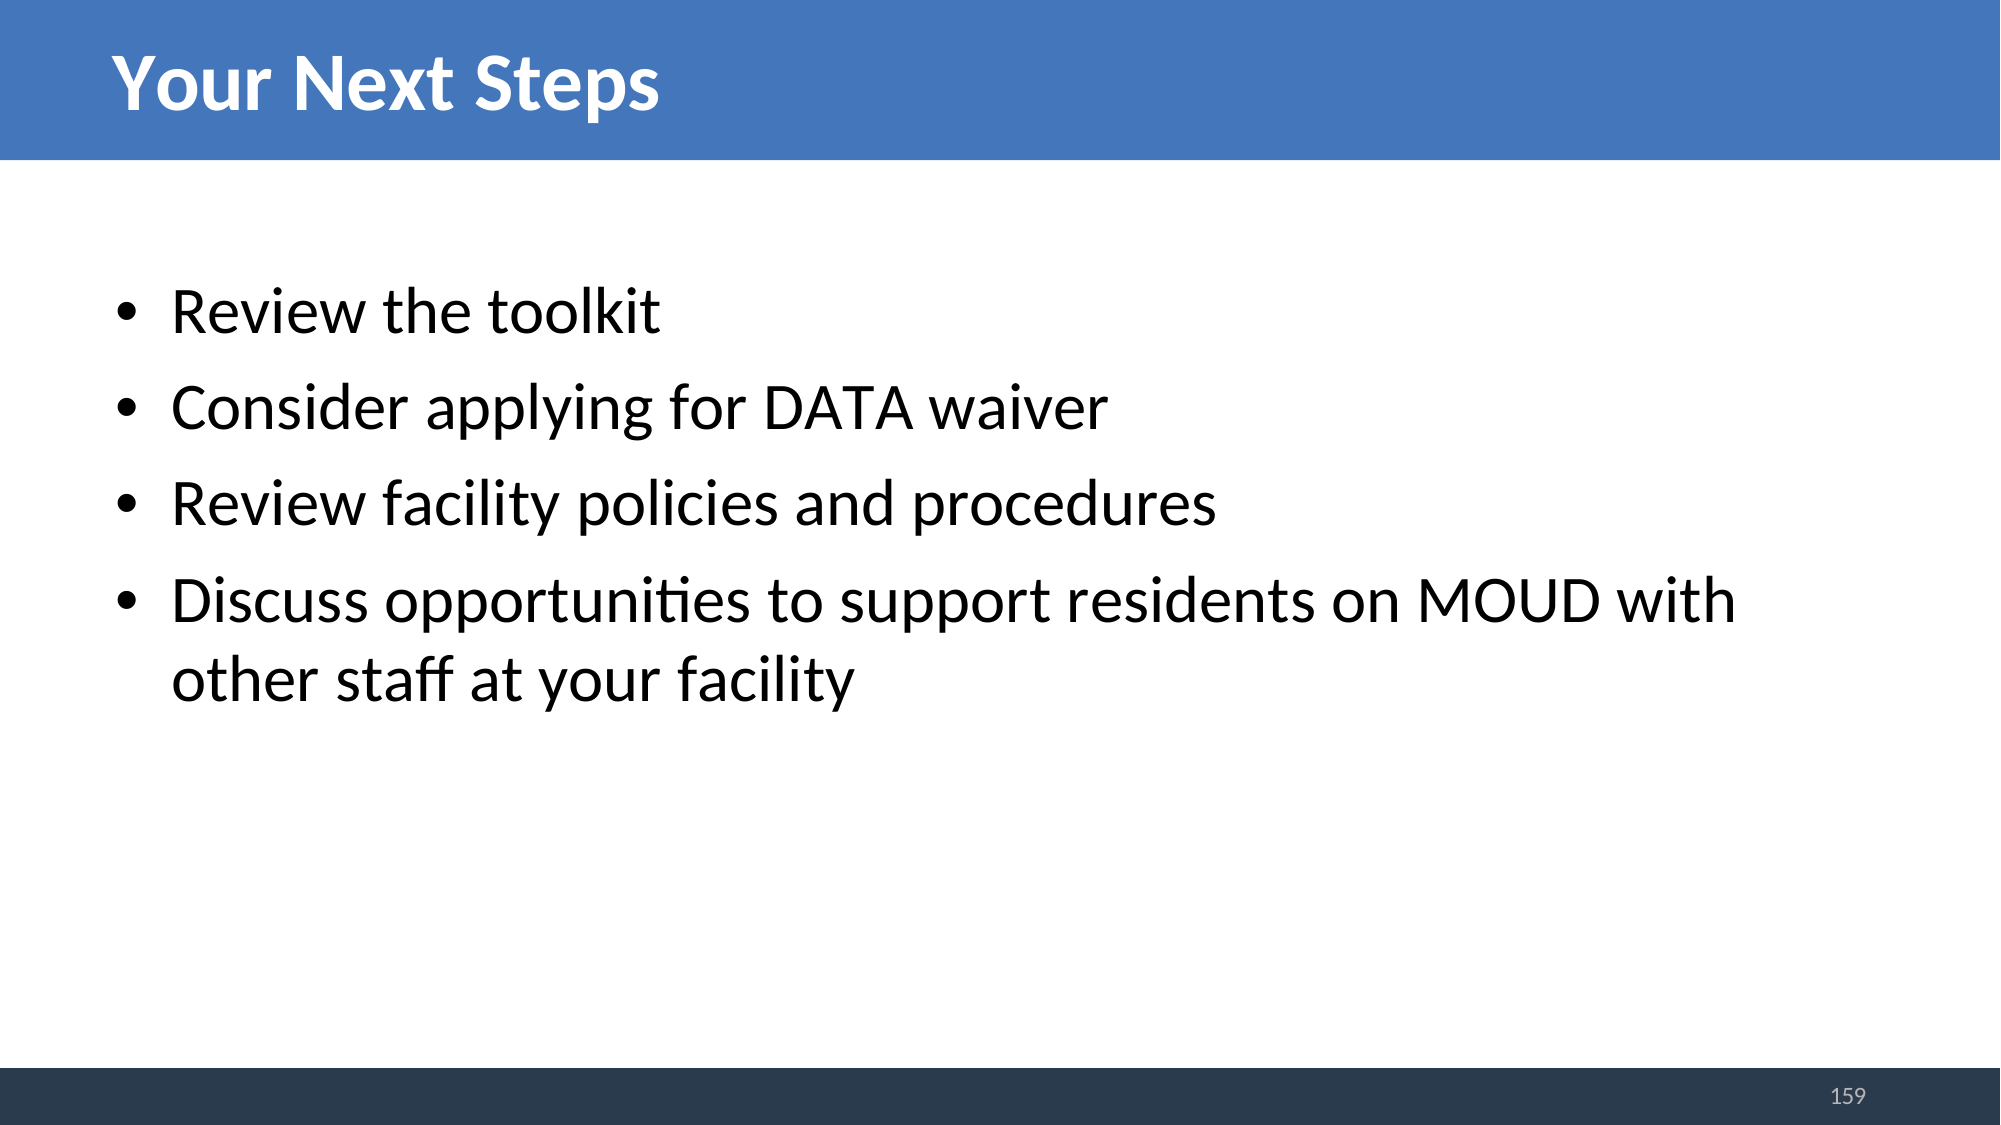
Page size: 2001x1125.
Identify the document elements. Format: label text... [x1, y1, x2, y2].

list Review the toolkit [115, 269, 2000, 350]
list Discuss opportunities to support residents on MOUD with other staff at your facility [115, 558, 1737, 718]
list Review facility policies and procedures [115, 461, 2000, 542]
list Consider applying for DATA waiver [115, 365, 2000, 446]
